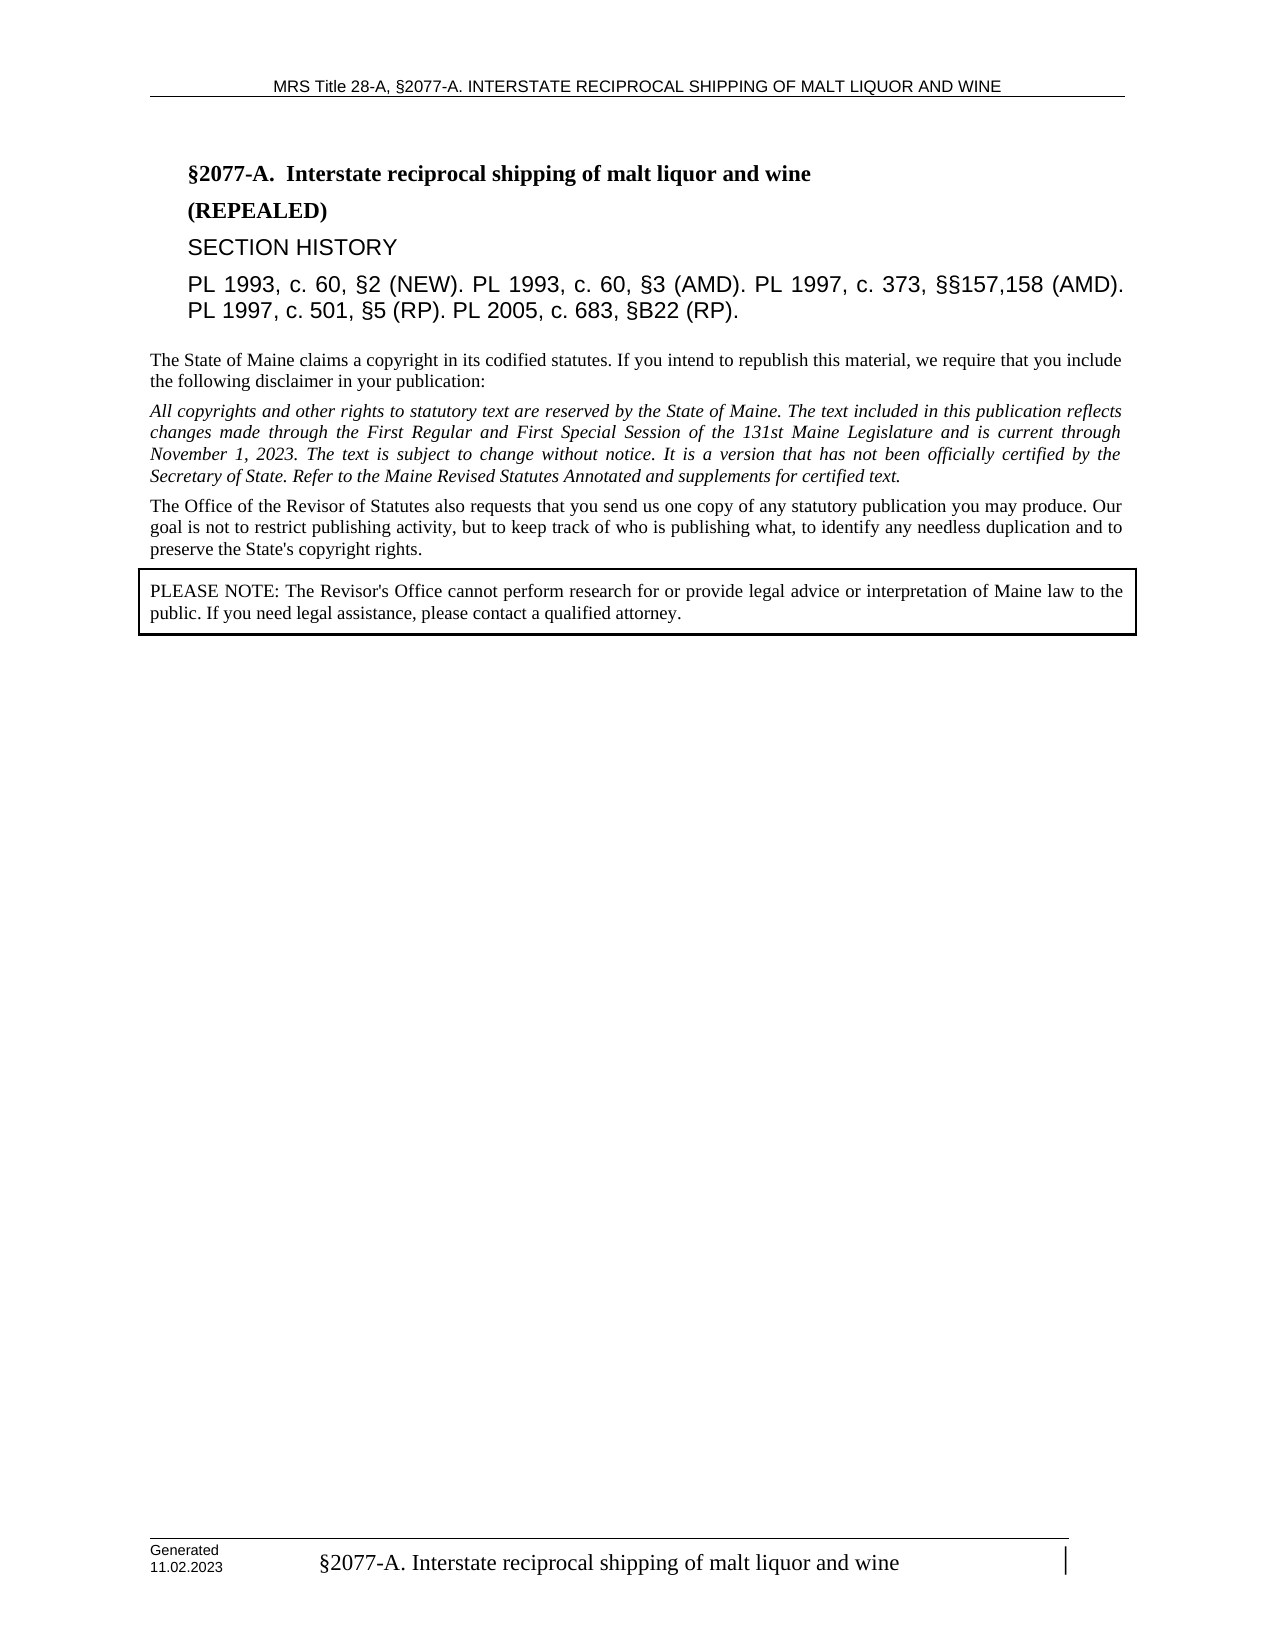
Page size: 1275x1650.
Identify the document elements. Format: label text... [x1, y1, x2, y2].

text PL 1993, c. 60, §2 (NEW). PL 1993, c. 60, §3 (AMD). PL 1997, c. 373, §§157,158 (AMD). PL 1997, c. 501, §5 (RP). PL 2005, c. 683, §B22 (RP). [187, 271, 1125, 323]
text (REPEALED) [187, 197, 1125, 223]
text The State of Maine claims a copyright in its codified statutes. If you intend to republish this material, we require that you include the following disclaimer in your publication: [150, 348, 1125, 392]
text SECTION HISTORY [187, 234, 1125, 260]
text All copyrights and other rights to statutory text are reserved by the State of Maine. The text included in this publication reflects changes made through the First Regular and First Special Session of the 131st Maine Legislature and is current through November 1, 2023 . The text is subject to change without notice. It is a version that has not been officially certified by the Secretary of State. Refer to the Maine Revised Statutes Annotated and supplements for certified text. [150, 400, 1125, 486]
text The Office of the Revisor of Statutes also requests that you send us one copy of any statutory publication you may produce. Our goal is not to restrict publishing activity, but to keep track of who is publishing what, to identify any needless duplication and to preserve the State's copyright rights. [150, 494, 1125, 559]
text §2077-A. Interstate reciprocal shipping of malt liquor and wine [187, 160, 1125, 187]
text PLEASE NOTE: The Revisor's Office cannot perform research for or provide legal advice or interpretation of Maine law to the public. If you need legal assistance, please contact a qualified attorney. [140, 570, 1135, 633]
